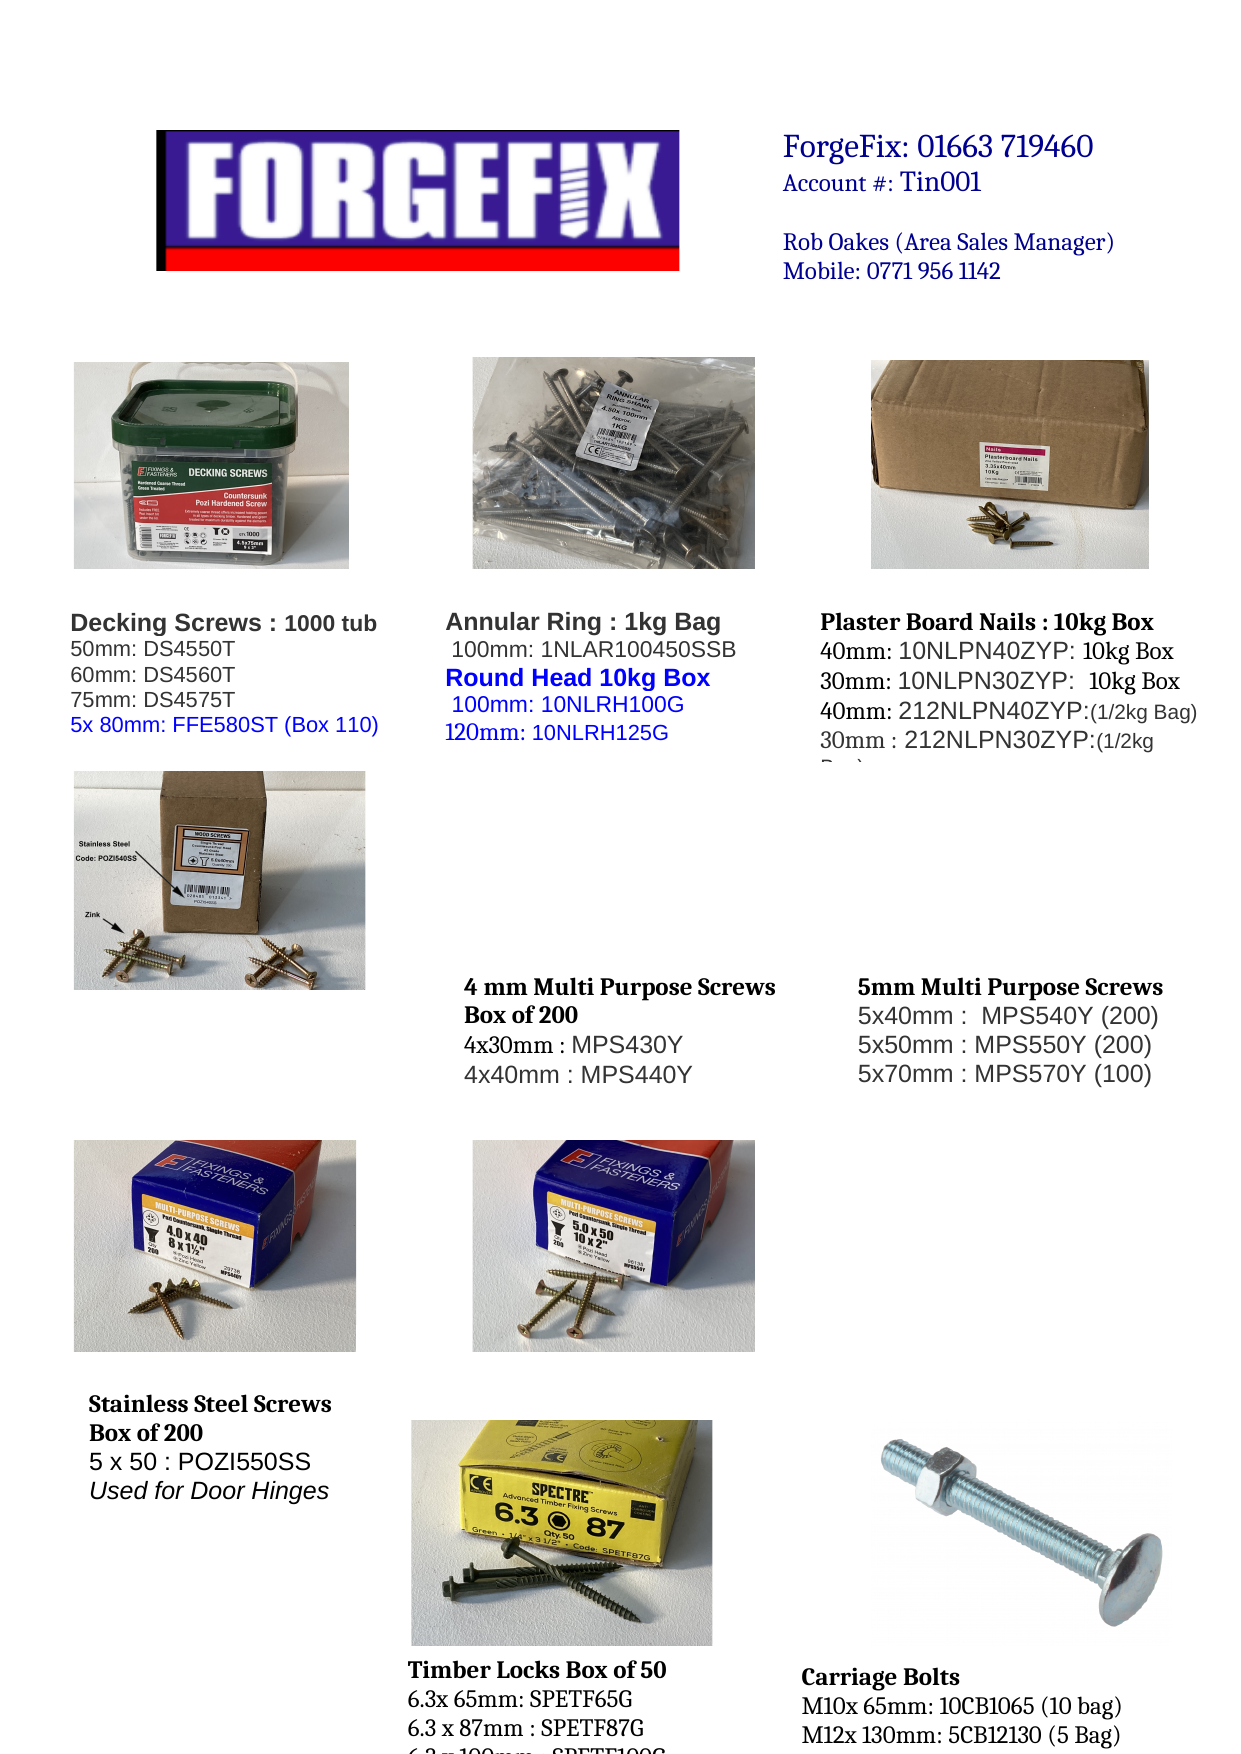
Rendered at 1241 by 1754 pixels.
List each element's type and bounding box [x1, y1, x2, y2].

picture [73, 362, 349, 569]
picture [73, 771, 366, 990]
picture [156, 130, 680, 271]
picture [871, 360, 1149, 569]
picture [73, 1140, 357, 1352]
picture [871, 1420, 1173, 1646]
picture [472, 1140, 755, 1352]
picture [411, 1420, 713, 1646]
picture [472, 357, 755, 569]
